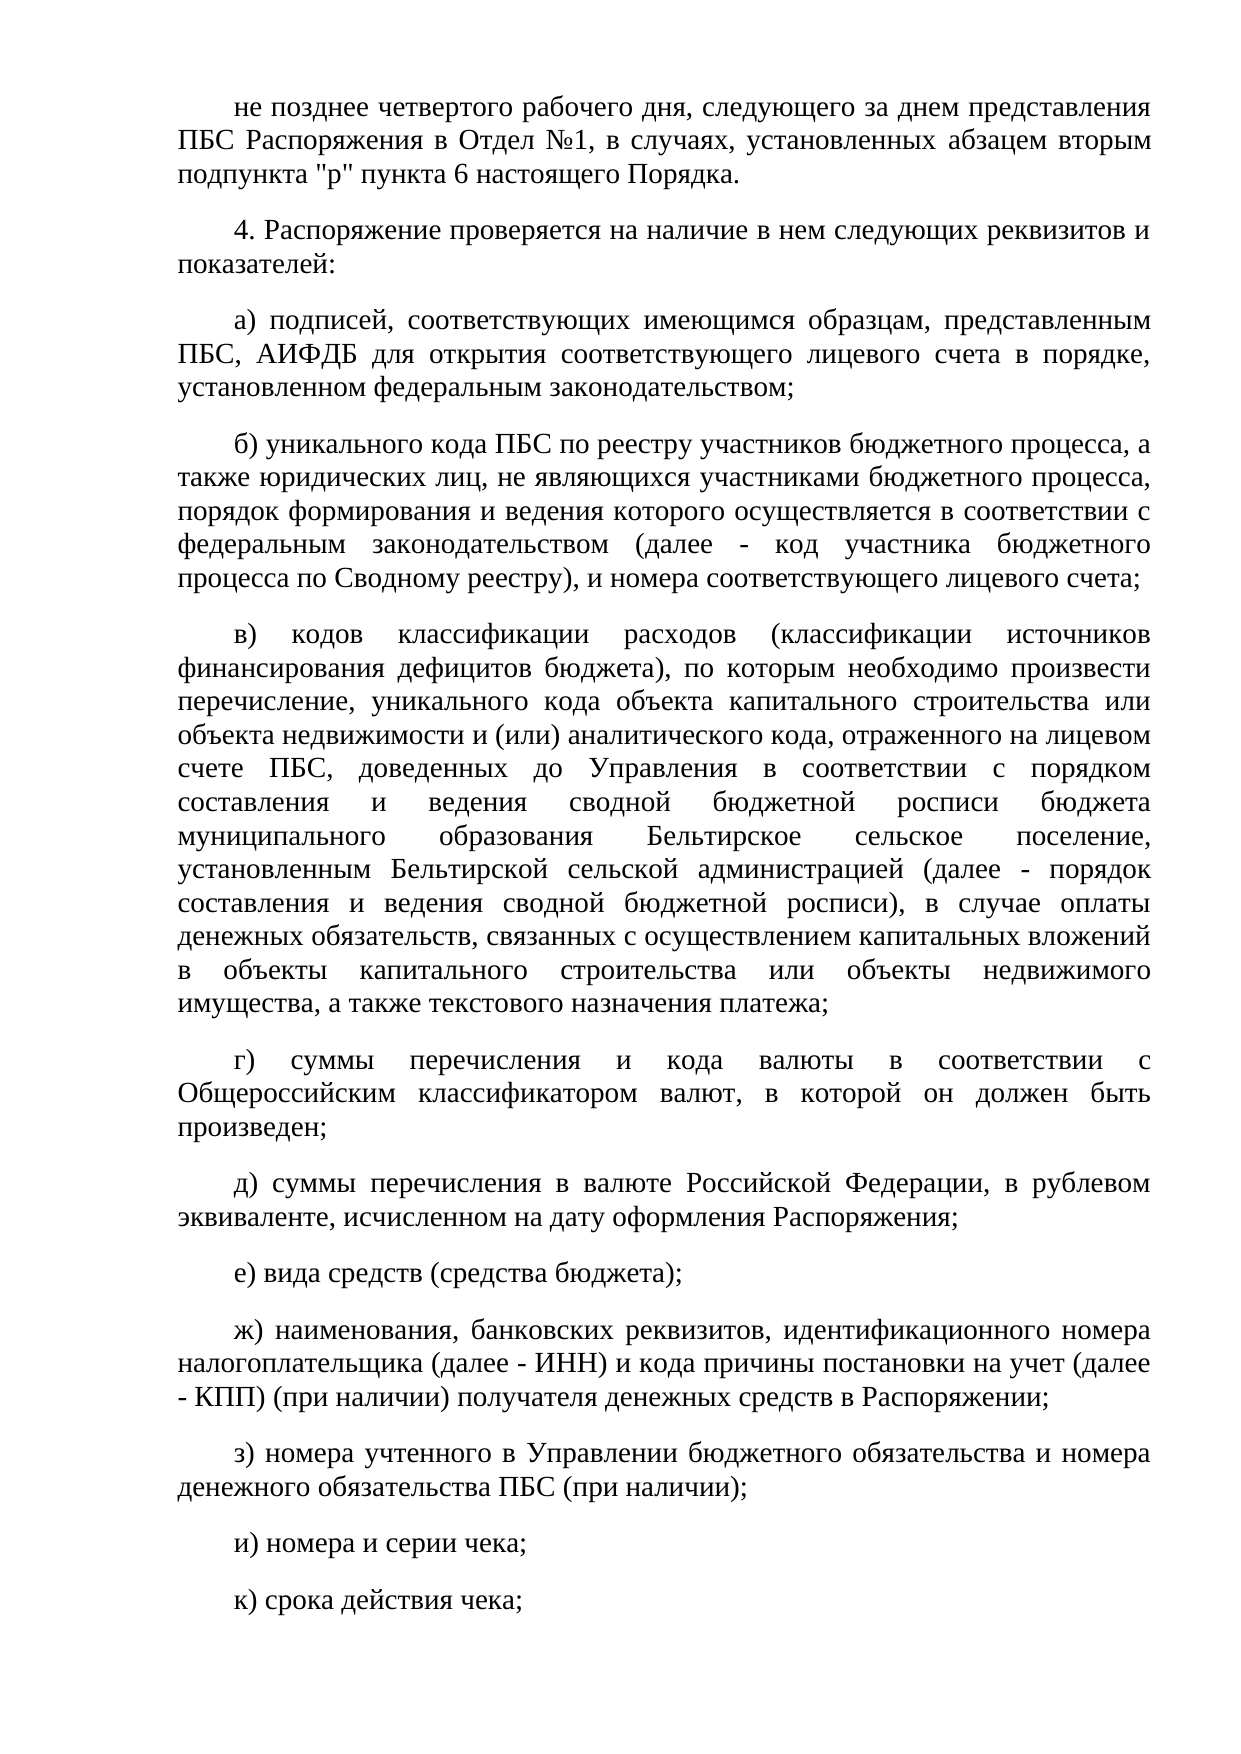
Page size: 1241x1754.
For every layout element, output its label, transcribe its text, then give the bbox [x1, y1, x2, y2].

text е) вида средств (средства бюджета); [177, 1255, 1152, 1289]
text з) номера учтенного в Управлении бюджетного обязательства и номера денежного обязательства ПБС (при наличии); [177, 1435, 1152, 1502]
text и) номера и серии чека; [177, 1525, 1152, 1559]
text не позднее четвертого рабочего дня, следующего за днем представления ПБС Распоряжения в Отдел №1, в случаях, установленных абзацем вторым подпункта "р" пункта 6 настоящего Порядка. [177, 89, 1152, 189]
text в) кодов классификации расходов (классификации источников финансирования дефицитов бюджета), по которым необходимо произвести перечисление, уникального кода объекта капитального строительства или объекта недвижимости и (или) аналитического кода, отраженного на лицевом счете ПБС, доведенных до Управления в соответствии с порядком составления и ведения сводной бюджетной росписи бюджета муниципального образования Бельтирское сельское поселение, установленным Бельтирской сельской администрацией (далее - порядок составления и ведения сводной бюджетной росписи), в случае оплаты денежных обязательств, связанных с осуществлением капитальных вложений в объекты капитального строительства или объекты недвижимого имущества, а также текстового назначения платежа; [177, 616, 1152, 1019]
text 4. Распоряжение проверяется на наличие в нем следующих реквизитов и показателей: [177, 212, 1152, 279]
text д) суммы перечисления в валюте Российской Федерации, в рублевом эквиваленте, исчисленном на дату оформления Распоряжения; [177, 1165, 1152, 1232]
text б) уникального кода ПБС по реестру участников бюджетного процесса, а также юридических лиц, не являющихся участниками бюджетного процесса, порядок формирования и ведения которого осуществляется в соответствии с федеральным законодательством (далее - код участника бюджетного процесса по Сводному реестру), и номера соответствующего лицевого счета; [177, 426, 1152, 593]
text ж) наименования, банковских реквизитов, идентификационного номера налогоплательщика (далее - ИНН) и кода причины постановки на учет (далее - КПП) (при наличии) получателя денежных средств в Распоряжении; [177, 1312, 1152, 1412]
text к) срока действия чека; [177, 1582, 1152, 1615]
text а) подписей, соответствующих имеющимся образцам, представленным ПБС, АИФДБ для открытия соответствующего лицевого счета в порядке, установленном федеральным законодательством; [177, 302, 1152, 403]
text г) суммы перечисления и кода валюты в соответствии с Общероссийским классификатором валют, в которой он должен быть произведен; [177, 1042, 1152, 1142]
